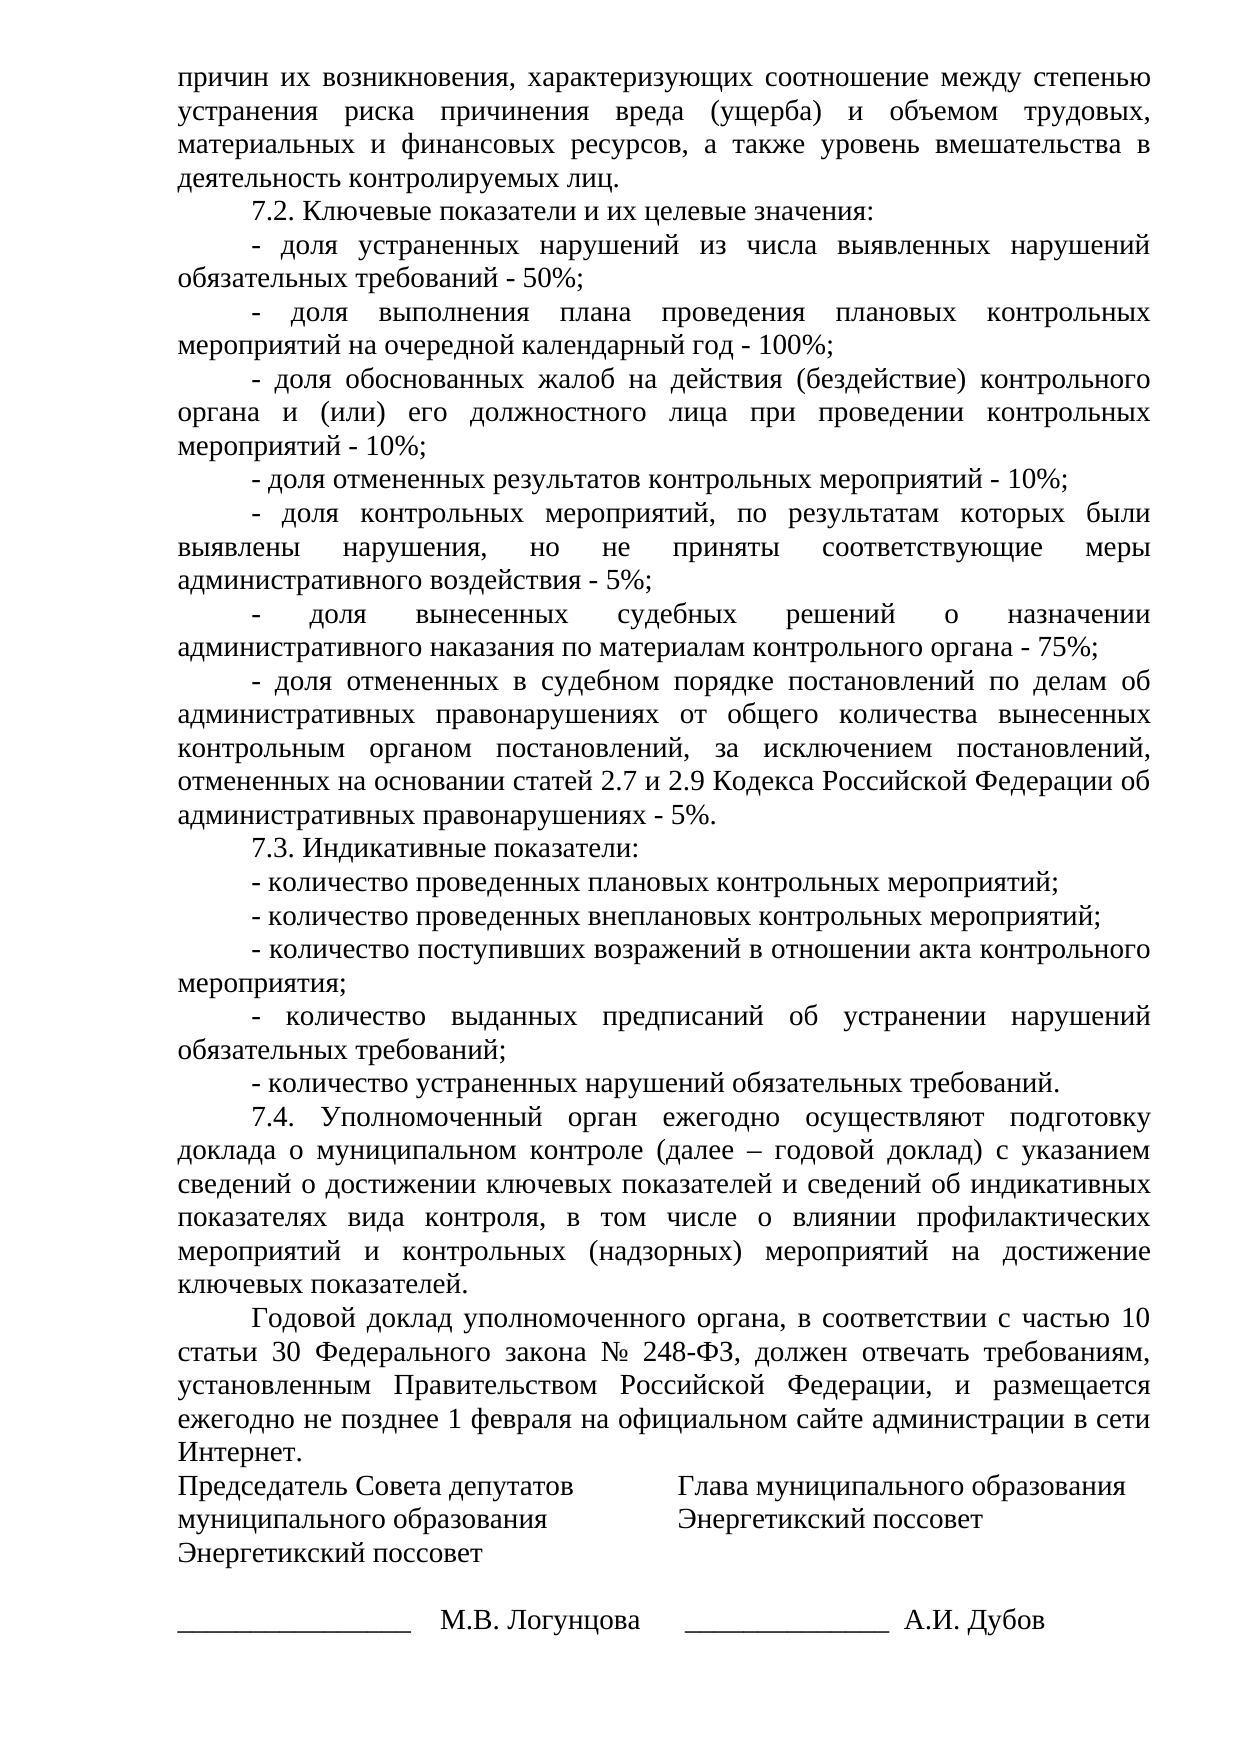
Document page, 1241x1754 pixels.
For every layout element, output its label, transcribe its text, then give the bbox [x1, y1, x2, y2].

text 7.2. Ключевые показатели и их целевые значения: [177, 193, 1152, 227]
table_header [166, 1468, 666, 1636]
text - количество поступивших возражений в отношении акта контрольного мероприятия; [177, 931, 1152, 998]
text - доля отмененных результатов контрольных мероприятий - 10%; [177, 462, 1152, 495]
text Годовой доклад уполномоченного органа, в соответствии с частью 10 статьи 30 Федерального закона № 248-ФЗ, должен отвечать требованиям, установленным Правительством Российской Федерации, и размещается ежегодно не позднее 1 февраля на официальном сайте администрации в сети Интернет. [177, 1300, 1152, 1468]
text - количество проведенных плановых контрольных мероприятий; [177, 864, 1152, 898]
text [177, 59, 1152, 193]
text - количество устраненных нарушений обязательных требований. [177, 1065, 1152, 1099]
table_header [666, 1468, 1163, 1636]
text - доля выполнения плана проведения плановых контрольных мероприятий на очередной календарный год - 100%; [177, 294, 1152, 361]
text - доля вынесенных судебных решений о назначении административного наказания по материалам контрольного органа - 75%; [177, 596, 1152, 663]
text - доля обоснованных жалоб на действия (бездействие) контрольного органа и (или) его должностного лица при проведении контрольных мероприятий - 10%; [177, 361, 1152, 462]
text - доля контрольных мероприятий, по результатам которых были выявлены нарушения, но не приняты соответствующие меры административного воздействия - 5%; [177, 495, 1152, 596]
text - доля устраненных нарушений из числа выявленных нарушений обязательных требований - 50%; [177, 227, 1152, 294]
text 7.3. Индикативные показатели: [177, 831, 1152, 864]
text - количество проведенных внеплановых контрольных мероприятий; [177, 898, 1152, 931]
text 7.4. Уполномоченный орган ежегодно осуществляют подготовку доклада о муниципальном контроле (далее – годовой доклад) с указанием сведений о достижении ключевых показателей и сведений об индикативных показателях вида контроля, в том числе о влиянии профилактических мероприятий и контрольных (надзорных) мероприятий на достижение ключевых показателей. [177, 1099, 1152, 1300]
text - доля отмененных в судебном порядке постановлений по делам об административных правонарушениях от общего количества вынесенных контрольным органом постановлений, за исключением постановлений, отмененных на основании статей 2.7 и 2.9 Кодекса Российской Федерации об административных правонарушениях - 5%. [177, 663, 1152, 831]
text - количество выданных предписаний об устранении нарушений обязательных требований; [177, 998, 1152, 1065]
